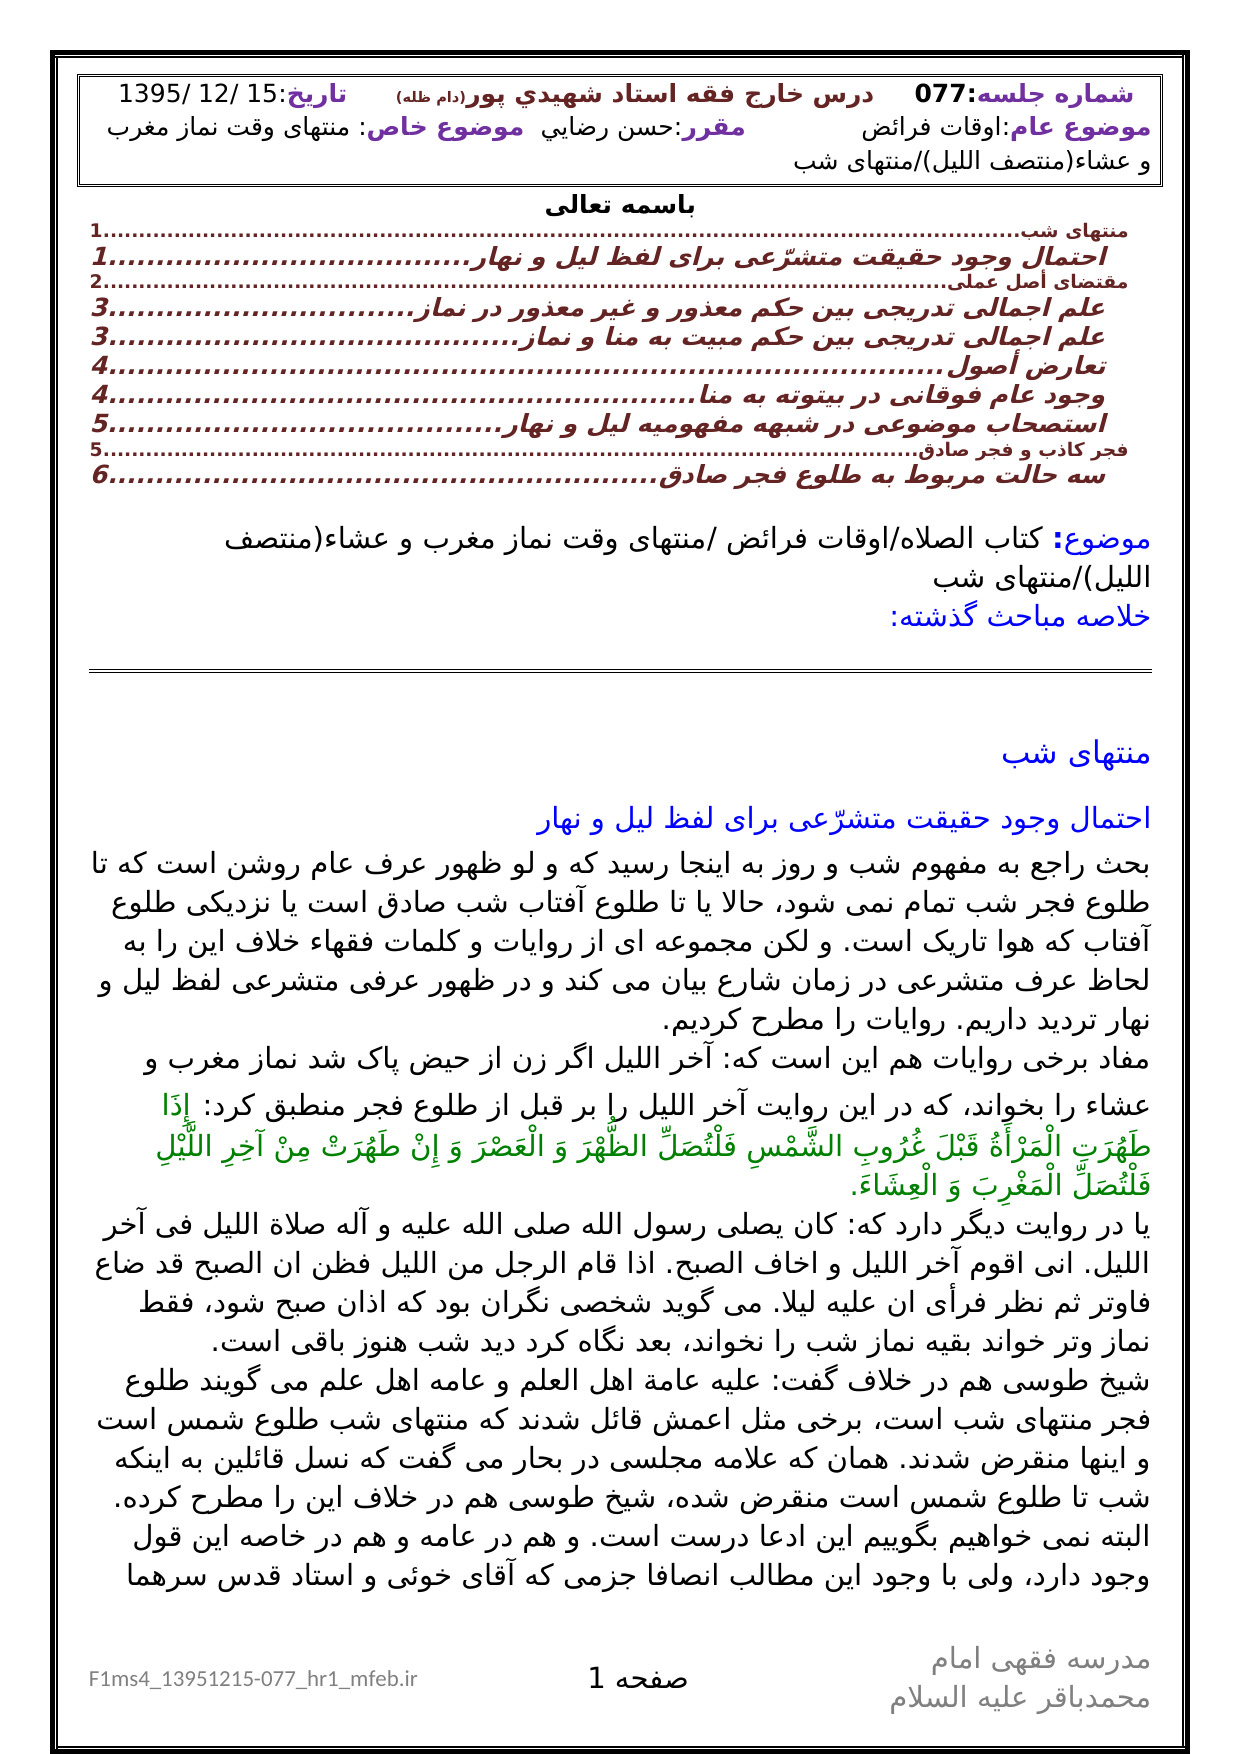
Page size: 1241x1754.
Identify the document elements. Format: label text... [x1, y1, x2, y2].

text منتهای شب 1 [89, 220, 1128, 242]
text علم اجمالی تدریجی بین حکم مبیت به منا و نماز 3 [89, 322, 1106, 351]
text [89, 1363, 1152, 1592]
text احتمال وجود حقیقت متشرّعی برای لفظ لیل و نهار [89, 802, 1152, 836]
text تعارض أصول 4 [89, 351, 1106, 380]
text مقتضای أصل عملی 2 [89, 271, 1128, 293]
text موضوع: کتاب الصلاه/اوقات فرائض /منتهای وقت نماز مغرب و عشاء(منتصف اللیل)/منتهای شب [89, 522, 1152, 595]
text فجر کاذب و فجر صادق 5 [89, 438, 1128, 460]
text علم اجمالی تدریجی بین حکم معذور و غیر معذور در نماز 3 [89, 293, 1106, 322]
text سه حالت مربوط به طلوع فجر صادق 6 [89, 460, 1106, 489]
text باسمه تعالی [89, 191, 1152, 220]
text استصحاب موضوعی در شبهه مفهومیه لیل و نهار 5 [89, 409, 1106, 438]
text مفاد برخی روایات هم این است که: آخر اللیل اگر زن از حیض پاک شد نماز مغرب و عشاء را بخواند،‌ که در این روایت آخر اللیل را بر قبل از طلوع فجر منطبق کرد: إِذَا طَهُرَتِ الْمَرْأَةُ قَبْلَ غُرُوبِ الشَّمْسِ فَلْتُصَلِّ الظُّهْرَ وَ الْعَصْرَ وَ إِنْ طَهُرَتْ مِنْ آخِرِ اللَّيْلِ فَلْتُصَلِّ الْمَغْرِبَ وَ الْعِشَاءَ. [89, 1042, 1152, 1202]
text خلاصه مباحث گذشته: [89, 600, 1152, 634]
text وجود عام فوقانی در بیتوته به منا 4 [89, 380, 1106, 409]
text بحث راجع به مفهوم شب و روز به اینجا رسید که و لو ظهور عرف عام روشن است که تا طلوع فجر شب تمام نمی شود، حالا یا تا طلوع آفتاب شب صادق است یا نزدیکی طلوع آفتاب که هوا تاریک است. و لکن مجموعه ای از روایات و کلمات فقهاء خلاف این را به لحاظ عرف متشرعی در زمان شارع بیان می کند و در ظهور عرفی متشرعی لفظ لیل و نهار تردید داریم. روایات را مطرح کردیم. [89, 847, 1152, 1037]
text منتهای شب [89, 735, 1152, 771]
text یا در روایت دیگر دارد که: کان یصلی رسول الله صلی الله علیه و آله صلاة اللیل فی آخر اللیل. انی اقوم آخر اللیل و اخاف الصبح. اذا قام الرجل من اللیل فظن ان الصبح قد ضاع فاوتر ثم نظر فرأی ان علیه لیلا. می گوید شخصی نگران بود که اذان صبح شود، فقط نماز وتر خواند بقیه نماز شب را نخواند، بعد نگاه کرد دید شب هنوز باقی است. [89, 1207, 1152, 1358]
text احتمال وجود حقیقت متشرّعی برای لفظ لیل و نهار 1 [89, 242, 1106, 271]
